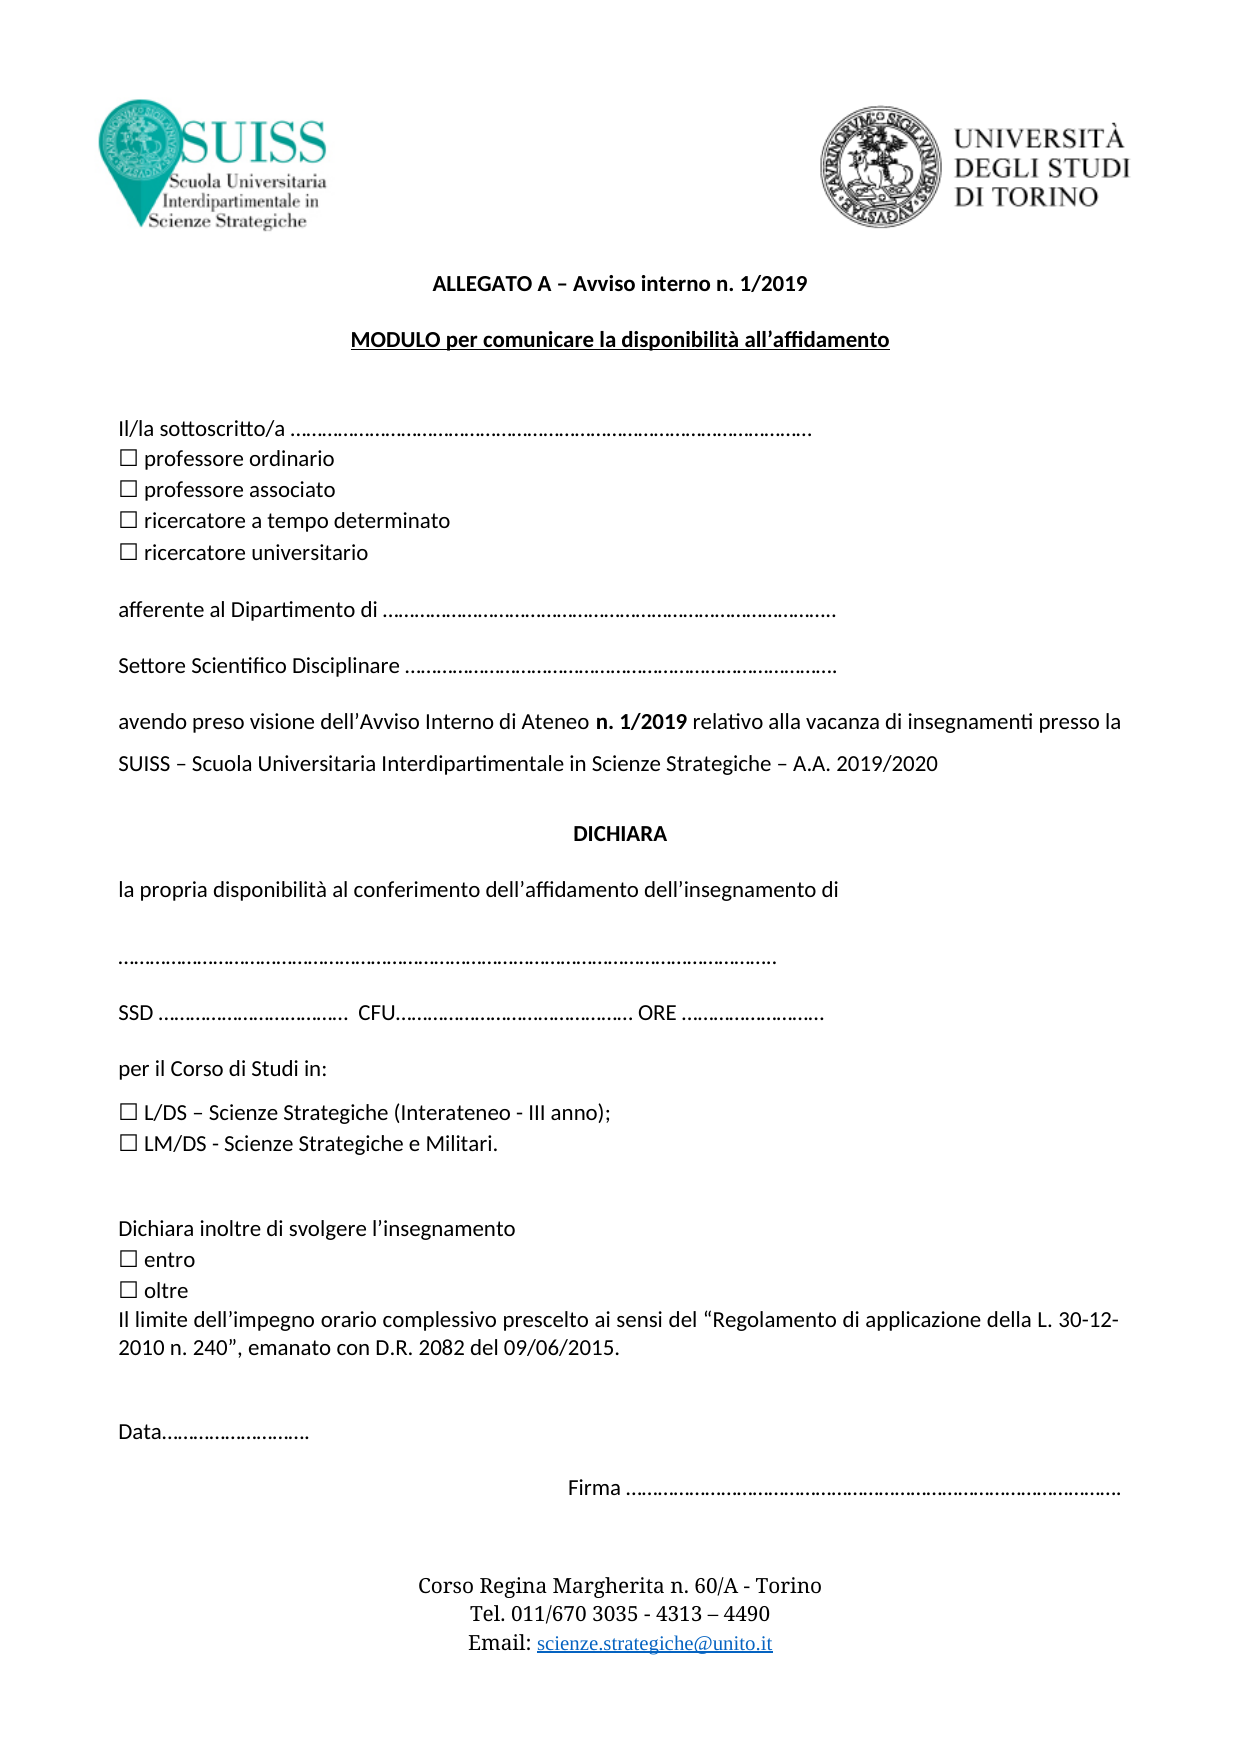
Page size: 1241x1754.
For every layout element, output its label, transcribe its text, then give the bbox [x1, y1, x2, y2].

text entro [118, 1243, 1122, 1274]
picture [800, 97, 1141, 234]
picture [84, 97, 424, 234]
text professore associato [118, 473, 1122, 504]
text L/DS – Scienze Strategiche (Interateneo - III anno); [118, 1096, 1122, 1127]
text SSD ……………………………… CFU……………………………………… ORE ……………………… [118, 998, 1122, 1026]
text Il/la sottoscritto/a ……………………………………………………………………………………… [118, 414, 1122, 442]
text DICHIARA [118, 819, 1122, 847]
text …………………………………………………………………………………………………………….. [118, 942, 1122, 970]
text avendo preso visione dell’Avviso Interno di Ateneo n. 1/2019 relativo alla vacanza di insegnamenti presso la SUISS – Scuola Universitaria Interdipartimentale in Scienze Strategiche – A.A. 2019/2020 [118, 707, 1122, 777]
text ricercatore universitario [118, 536, 1122, 567]
text MODULO per comunicare la disponibilità all’affidamento [118, 325, 1122, 353]
text ricercatore a tempo determinato [118, 504, 1122, 536]
text ALLEGATO A – Avviso interno n. 1/2019 [118, 269, 1122, 297]
text Settore Scientifico Disciplinare ………………………………………………………………………. [118, 651, 1122, 679]
text la propria disponibilità al conferimento dell’affidamento dell’insegnamento di [118, 875, 1122, 903]
text oltre [118, 1274, 1122, 1305]
text Dichiara inoltre di svolgere l’insegnamento [118, 1214, 1122, 1243]
text professore ordinario [118, 442, 1122, 473]
text Il limite dell’impegno orario complessivo prescelto ai sensi del “Regolamento di applicazione della L. 30-12-2010 n. , emanato con D.R. 2082 del 09/06/2015. [118, 1305, 1122, 1361]
text Data………………………. [118, 1417, 1122, 1445]
text LM/DS - Scienze Strategiche e Militari. [118, 1127, 1122, 1158]
text Firma …………………………………………………………………………………. [118, 1473, 1122, 1501]
text per il Corso di Studi in: [118, 1054, 1122, 1082]
text afferente al Dipartimento di ………………………………………………………………………….. [118, 595, 1122, 623]
